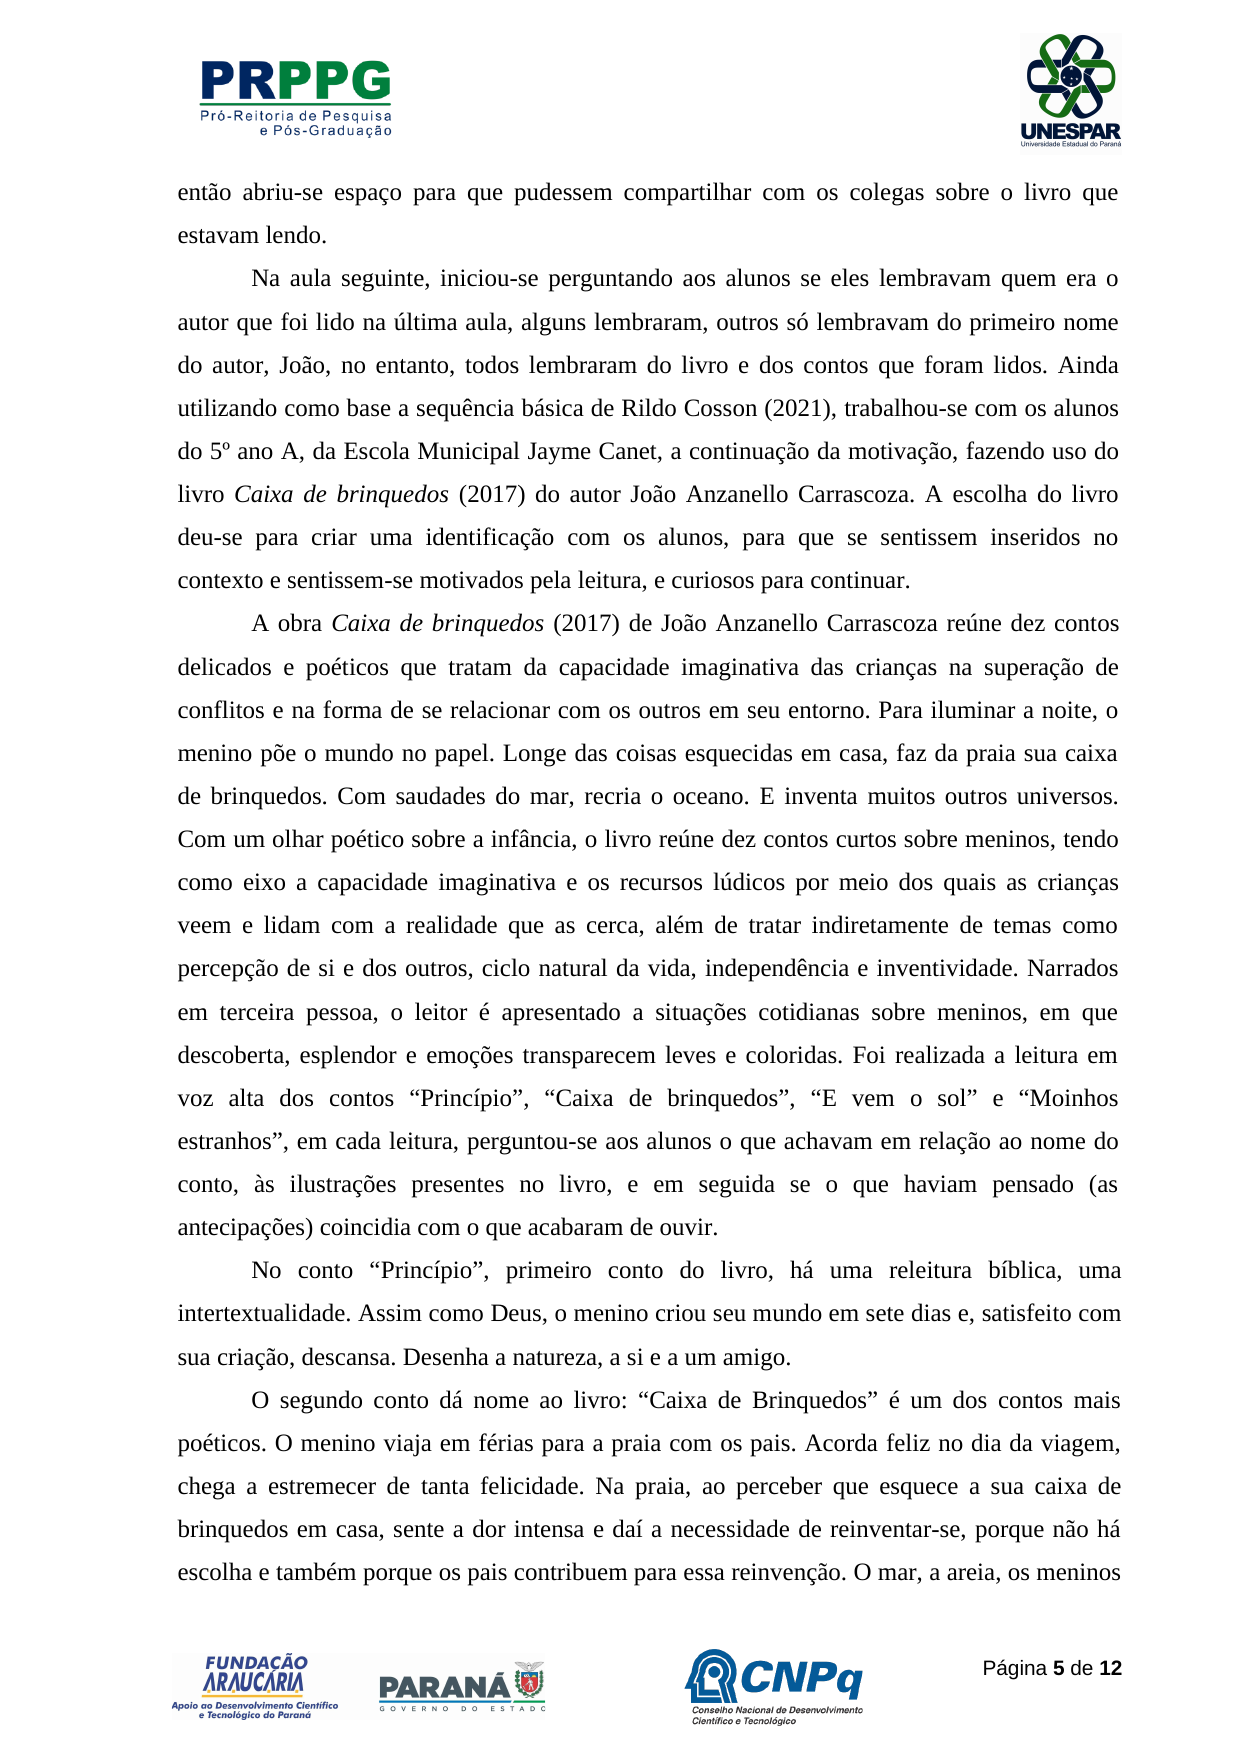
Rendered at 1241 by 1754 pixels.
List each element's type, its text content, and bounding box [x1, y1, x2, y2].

picture [176, 51, 399, 147]
picture [684, 1649, 863, 1726]
text Na aula seguinte, iniciou-se perguntando aos alunos se eles lembravam quem era o autor que foi lido na última aula, alguns lembraram, outros só lembravam do primeiro nome do autor, João, no entanto, todos lembraram do livro e dos contos que foram lidos. Ainda utilizando como base a sequência básica de Rildo Cosson (2021), trabalhou-se com os alunos do 5º ano A, da Escola Municipal Jayme Canet, a continuação da motivação, fazendo uso do livro Caixa de brinquedos (2017) do autor João Anzanello Carrascoza. A escolha do livro deu-se para criar uma identificação com os alunos, para que se sentissem inseridos no contexto e sentissem-se motivados pela leitura, e curiosos para continuar. [177, 263, 1120, 594]
text A obra Caixa de brinquedos (2017) de João Anzanello Carrascoza reúne dez contos delicados e poéticos que tratam da capacidade imaginativa das crianças na superação de conflitos e na forma de se relacionar com os outros em seu entorno. Para iluminar a noite, o menino põe o mundo no papel. Longe das coisas esquecidas em casa, faz da praia sua caixa de brinquedos. Com saudades do mar, recria o oceano. E inventa muitos outros universos. Com um olhar poético sobre a infância, o livro reúne dez contos curtos sobre meninos, tendo como eixo a capacidade imaginativa e os recursos lúdicos por meio dos quais as crianças veem e lidam com a realidade que as cerca, além de tratar indiretamente de temas como percepção de si e dos outros, ciclo natural da vida, independência e inventividade. Narrados em terceira pessoa, o leitor é apresentado a situações cotidianas sobre meninos, em que descoberta, esplendor e emoções transparecem leves e coloridas. Foi realizada a leitura em voz alta dos contos “Princípio”, “Caixa de brinquedos”, “E vem o sol” e “Moinhos estranhos”, em cada leitura, perguntou-se aos alunos o que achavam em relação ao nome do conto, às ilustrações presentes no livro, e em seguida se o que haviam pensado (as antecipações) coincidia com o que acabaram de ouvir. [177, 608, 1120, 1241]
picture [1020, 33, 1122, 155]
picture [171, 1653, 546, 1720]
text No conto “Princípio”, primeiro conto do livro, há uma releitura bíblica, uma intertextualidade. Assim como Deus, o menino criou seu mundo em sete dias e, satisfeito com sua criação, descansa. Desenha a natureza, a si e a um amigo. [177, 1255, 1122, 1370]
